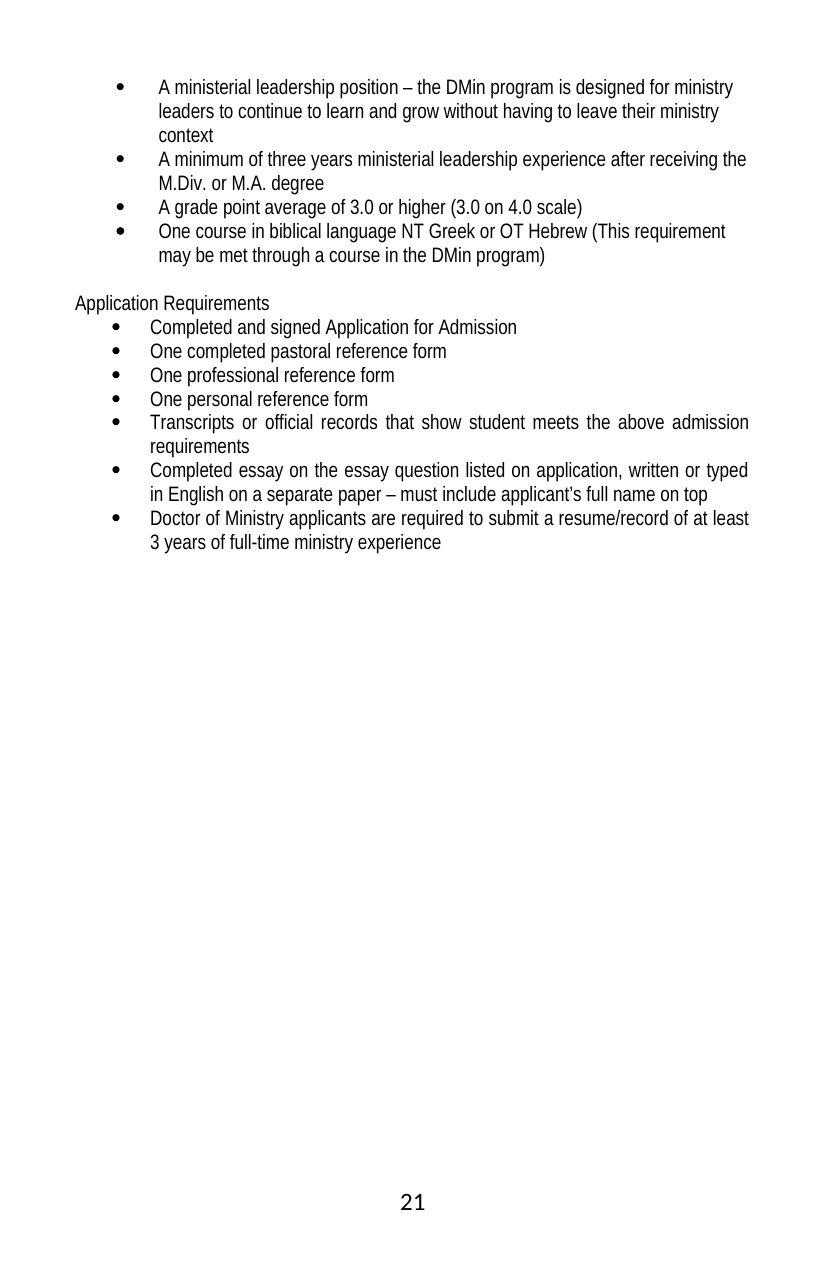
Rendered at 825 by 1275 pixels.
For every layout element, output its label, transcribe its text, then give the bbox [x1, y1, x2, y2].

list One course in biblical language NT Greek or OT Hebrew (This requirement may be met through a course in the DMin program) [117, 219, 750, 267]
list Completed and signed Application for Admission [112, 314, 750, 338]
list One personal reference form [112, 386, 750, 410]
list Completed essay on the essay question listed on application, written or typed in English on a separate paper – must include applicant’s full name on top [112, 458, 750, 506]
list One professional reference form [112, 362, 750, 386]
text Application Requirements [75, 291, 750, 314]
list Doctor of Ministry applicants are required to submit a resume/record of at least 3 years of full-time ministry experience [112, 506, 750, 554]
list A grade point average of 3.0 or higher (3.0 on 4.0 scale) [117, 195, 750, 219]
list A minimum of three years ministerial leadership experience after receiving the M.Div. or M.A. degree [117, 147, 750, 195]
list One completed pastoral reference form [112, 338, 750, 362]
list A ministerial leadership position – the DMin program is designed for ministry leaders to continue to learn and grow without having to leave their ministry context [117, 75, 750, 147]
list Transcripts or official records that show student meets the above admission requirements [112, 410, 750, 458]
